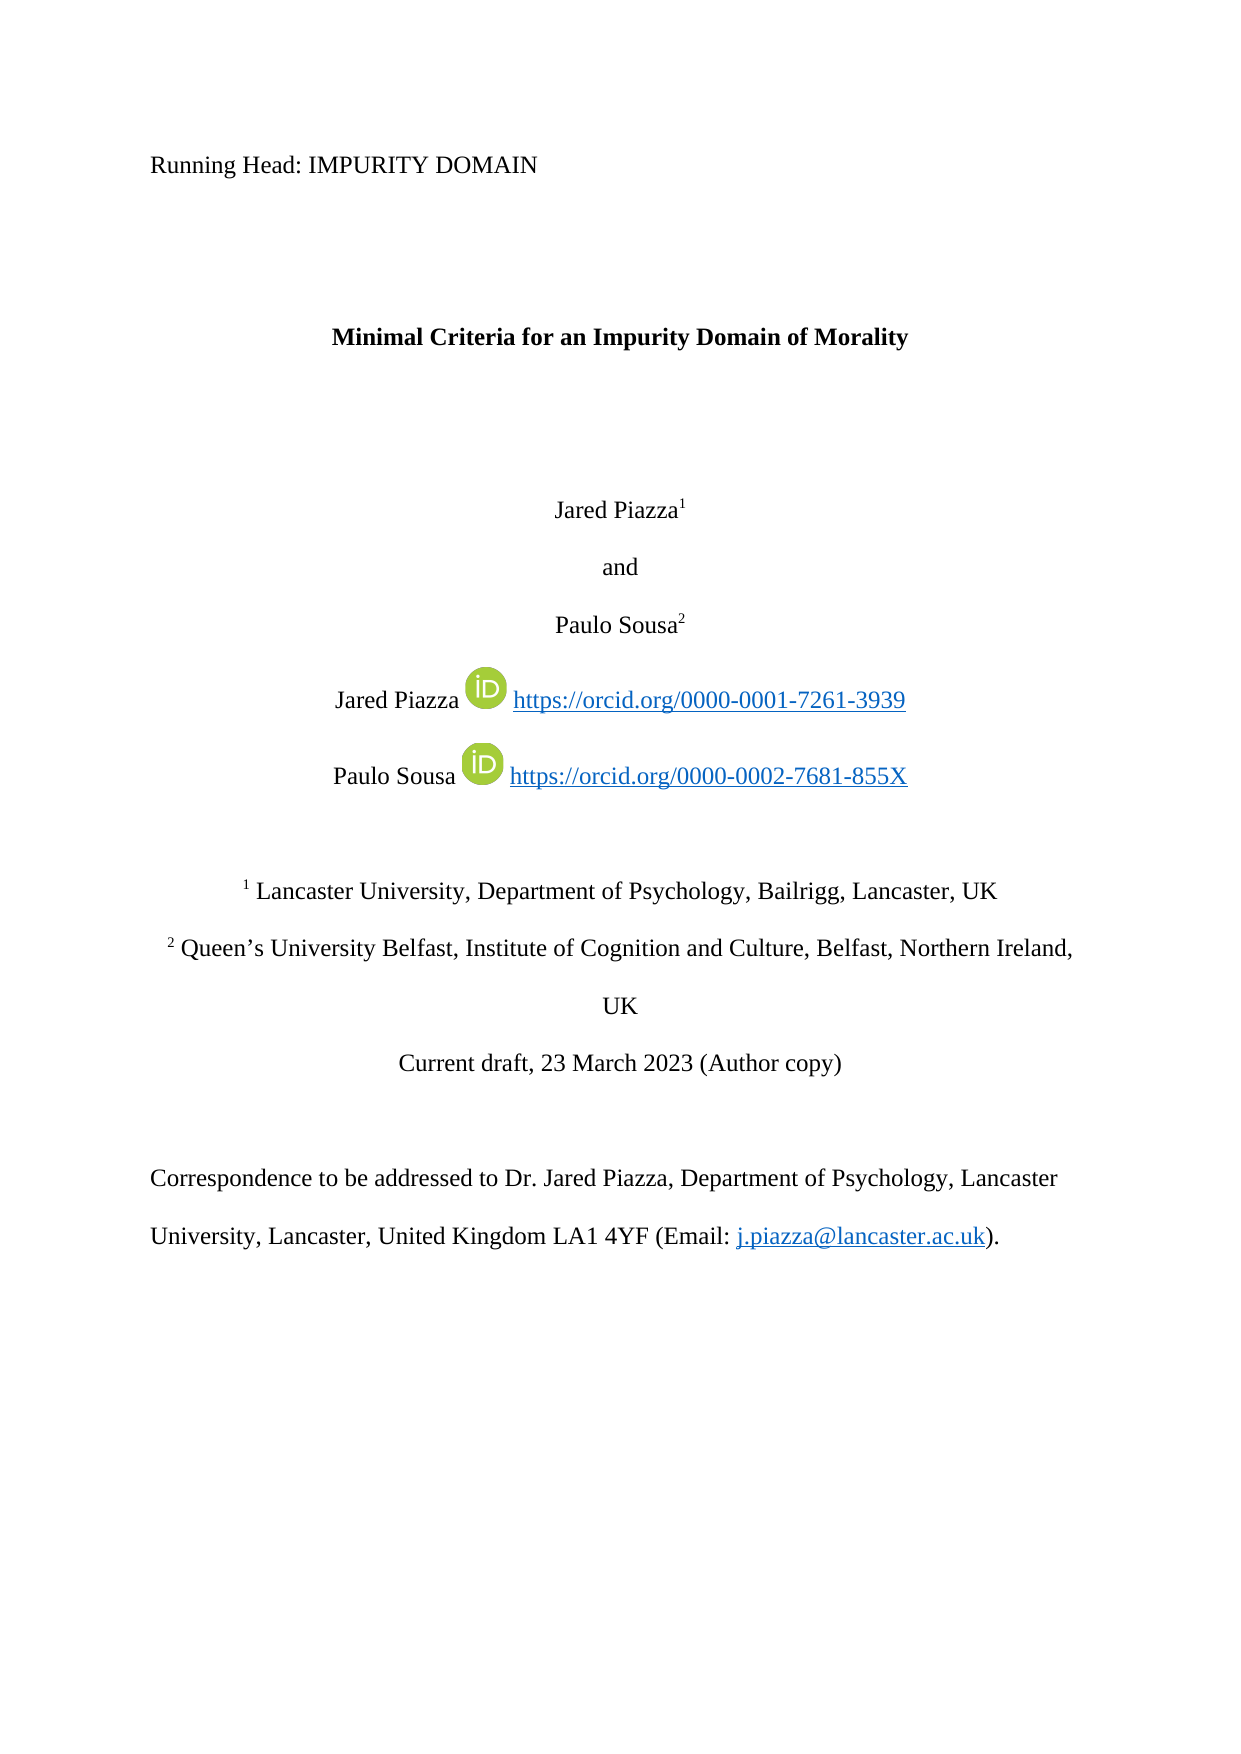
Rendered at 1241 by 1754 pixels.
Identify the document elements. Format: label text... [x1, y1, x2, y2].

text Jared Piazza1 [150, 495, 1090, 524]
picture [465, 667, 507, 709]
text 1 Lancaster University, Department of Psychology, Bailrigg, Lancaster, UK [150, 876, 1090, 905]
picture [462, 743, 504, 785]
text and [150, 552, 1090, 581]
text 2 Queen’s University Belfast, Institute of Cognition and Culture, Belfast, Northern Ireland, UK [150, 933, 1090, 1020]
text Running Head: IMPURITY DOMAIN [150, 150, 1090, 179]
text Jared Piazza https://orcid.org/0000-0001-7261-3939 [150, 667, 1090, 714]
text Paulo Sousa https://orcid.org/0000-0002-7681-855X [150, 743, 1090, 790]
text Paulo Sousa2 [150, 610, 1090, 639]
text Correspondence to be addressed to Dr. Jared Piazza, Department of Psychology, Lancaster University, Lancaster, United Kingdom LA1 4YF (Email: j.piazza@lancaster.ac.uk). [150, 1163, 1090, 1250]
text Minimal Criteria for an Impurity Domain of Morality [150, 322, 1090, 351]
text Current draft, 23 March 2023 (Author copy) [150, 1048, 1090, 1077]
